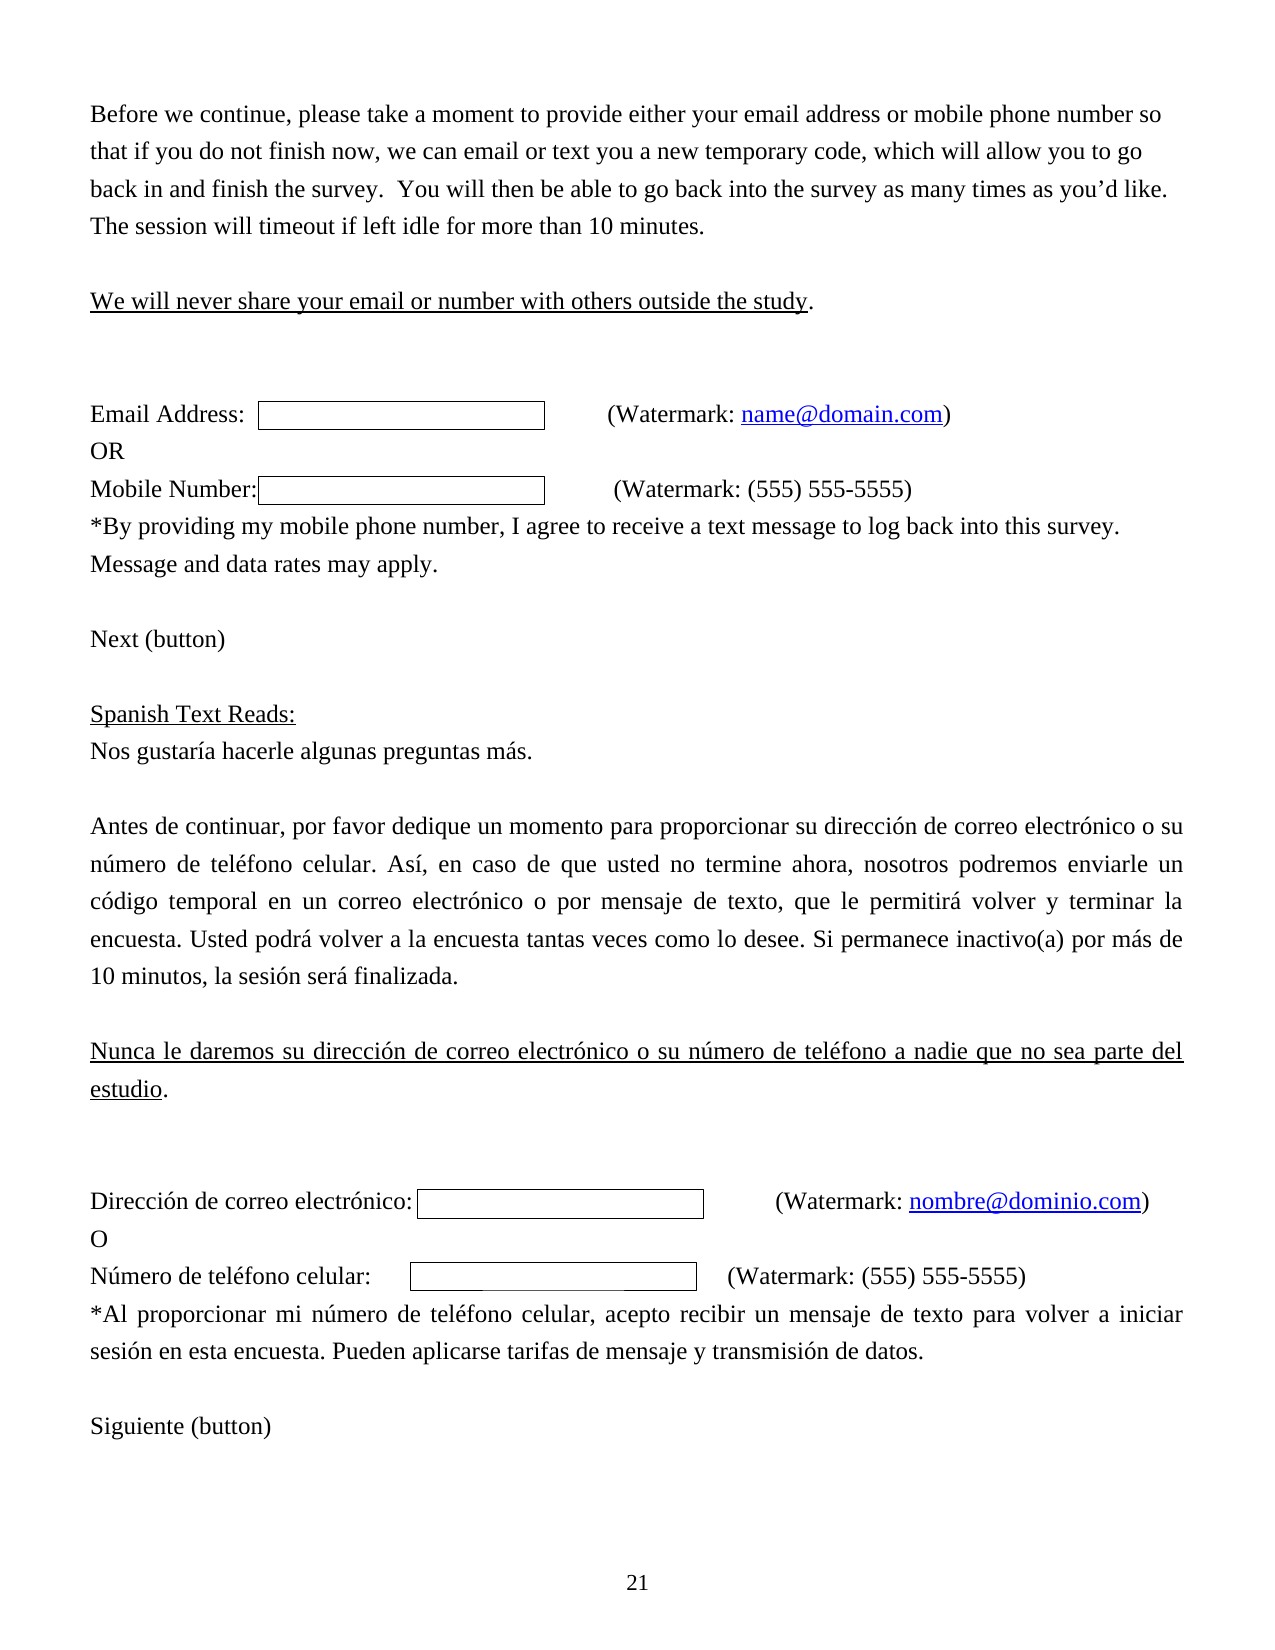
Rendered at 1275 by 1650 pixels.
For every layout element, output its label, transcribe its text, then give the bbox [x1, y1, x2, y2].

text Dirección de correo electrónico: (Watermark: nombre@dominio.com) [90, 1177, 1185, 1215]
text Antes de continuar, por favor dedique un momento para proporcionar su dirección de correo electrónico o su número de teléfono celular. Así, en caso de que usted no termine ahora, nosotros podremos enviarle un código temporal en un correo electrónico o por mensaje de texto, que le permitirá volver y terminar la encuesta. Usted podrá volver a la encuesta tantas veces como lo desee. Si permanece inactivo(a) por más de 10 minutos, la sesión será finalizada. [90, 802, 1185, 990]
text *By providing my mobile phone number, I agree to receive a text message to log back into this survey. Message and data rates may apply. [90, 502, 1185, 577]
text Número de teléfono celular: (Watermark: (555) 555-5555) [90, 1252, 1185, 1290]
text Nunca le daremos su dirección de correo electrónico o su número de teléfono a nadie que no sea parte del estudio. [90, 1027, 1185, 1102]
text We will never share your email or number with others outside the study. [90, 277, 1185, 315]
text *Al proporcionar mi número de teléfono celular, acepto recibir un mensaje de texto para volver a iniciar sesión en esta encuesta. Pueden aplicarse tarifas de mensaje y transmisión de datos. [90, 1290, 1185, 1365]
text Next (button) [90, 615, 1185, 652]
text O [90, 1215, 1185, 1252]
text Mobile Number: (Watermark: (555) 555-5555) [90, 465, 1185, 502]
text Spanish Text Reads: [90, 690, 1185, 727]
text Email Address: (Watermark: name@domain.com) [90, 390, 1185, 427]
text Nos gustaría hacerle algunas preguntas más. [90, 727, 1185, 765]
text OR [90, 427, 1185, 465]
text Siguiente (button) [90, 1402, 1185, 1440]
text Before we continue, please take a moment to provide either your email address or mobile phone number so that if you do not finish now, we can email or text you a new temporary code, which will allow you to go back in and finish the survey. You will then be able to go back into the survey as many times as you’d like. The session will timeout if left idle for more than 10 minutes. [90, 90, 1185, 240]
